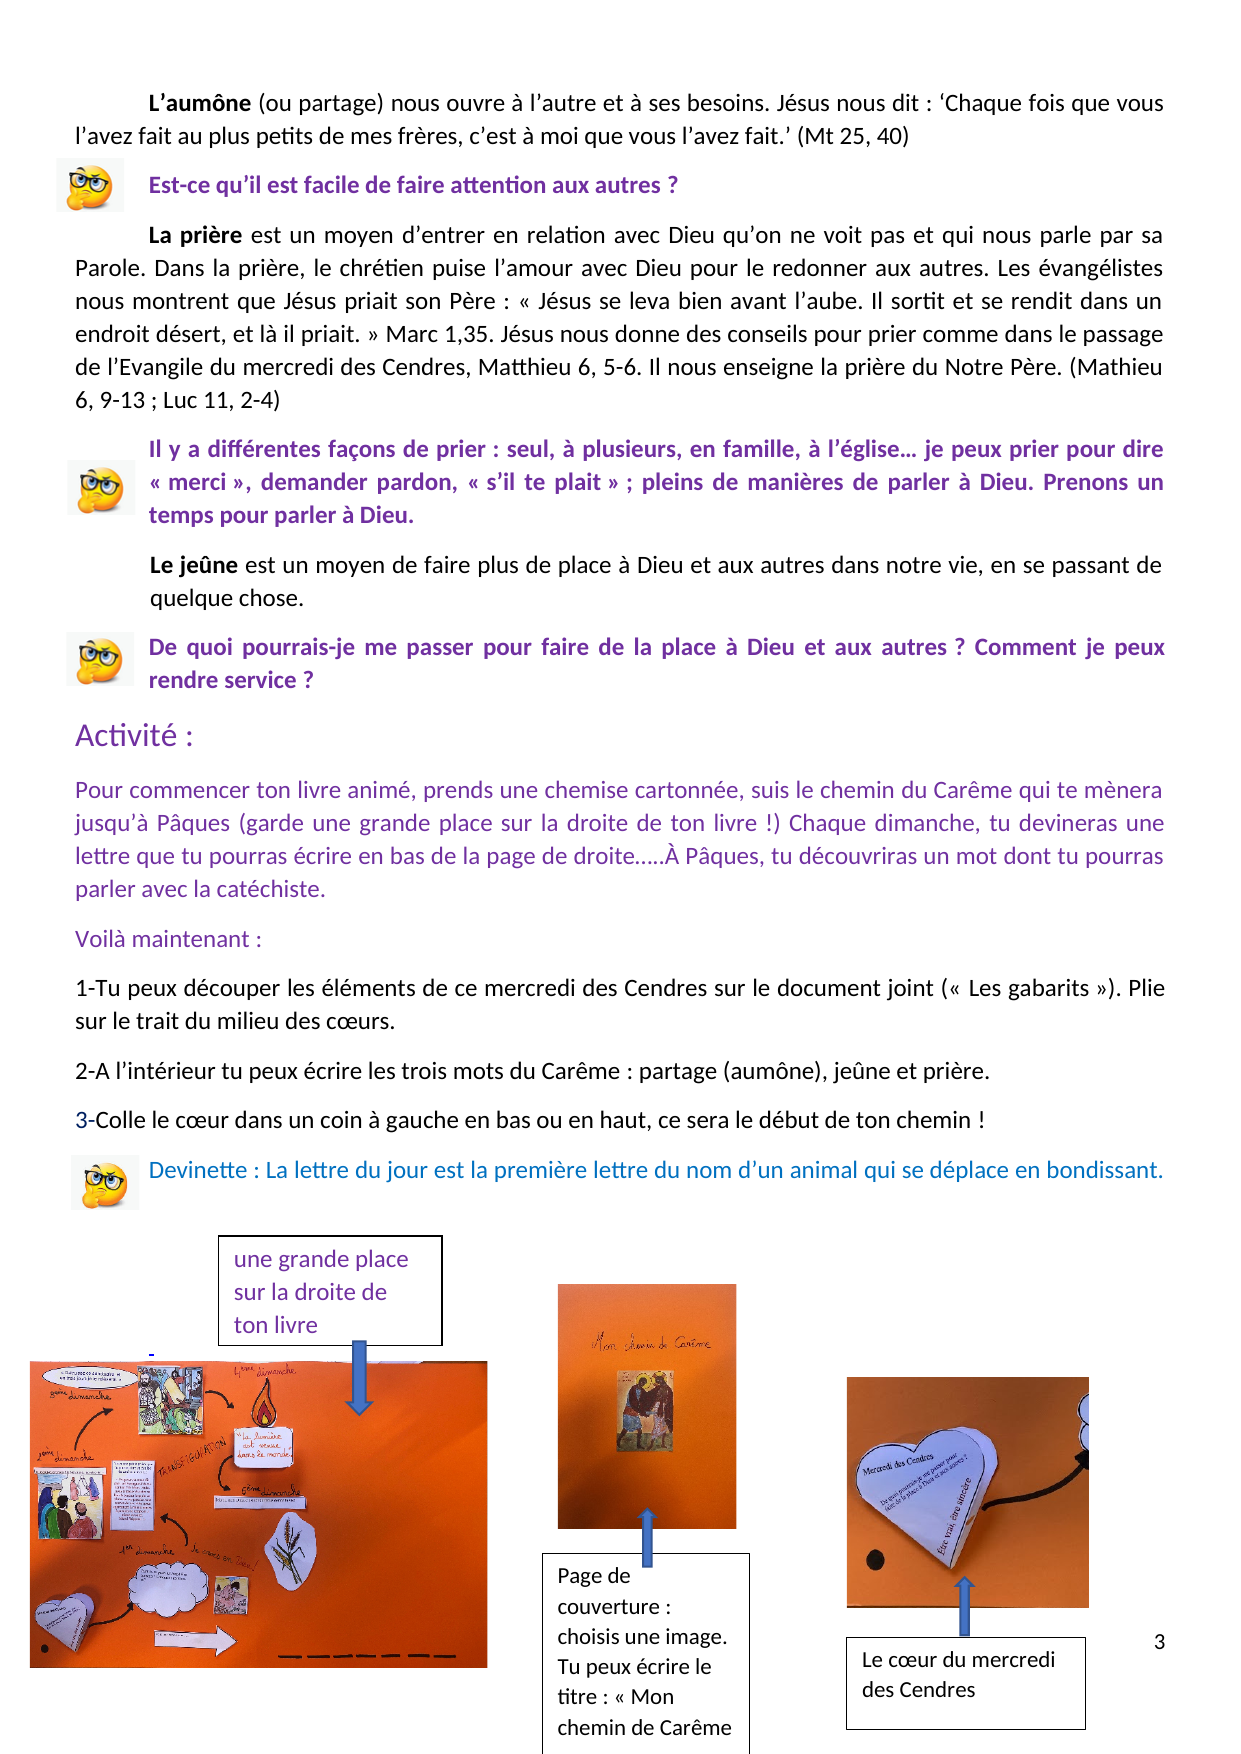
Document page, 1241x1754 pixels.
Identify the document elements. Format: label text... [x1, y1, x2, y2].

text Pour commencer ton livre animé, prends une chemise cartonnée, suis le chemin du Carême qui te mènera jusqu’à Pâques (garde une grande place sur la droite de ton livre !) Chaque dimanche, tu devineras une lettre que tu pourras écrire en bas de la page de droite…..À Pâques, tu découvriras un mot dont tu pourras parler avec la catéchiste. [75, 774, 1165, 904]
picture [56, 158, 125, 212]
text Il y a différentes façons de prier : seul, à plusieurs, en famille, à l’église… je peux prier pour dire « merci », demander pardon, « s’il te plait » ; pleins de manières de parler à Dieu. Prenons un temps pour parler à Dieu. [149, 433, 1165, 530]
text Est-ce qu’il est facile de faire attention aux autres ? [125, 169, 1165, 200]
list Le jeûne est un moyen de faire plus de place à Dieu et aux autres dans notre vie, en se passant de quelque chose. [150, 549, 1165, 612]
text Voilà maintenant : [75, 923, 1165, 953]
picture [29, 1361, 488, 1668]
text Devinette : La lettre du jour est la première lettre du nom d’un animal qui se déplace en bondissant. [75, 1154, 1165, 1215]
text Activité : [75, 714, 1165, 754]
picture [66, 632, 135, 686]
text 1-Tu peux découper les éléments de ce mercredi des Cendres sur le document joint (« Les gabarits »). Plie sur le trait du milieu des cœurs. [75, 972, 1165, 1036]
picture [71, 1155, 140, 1210]
text La prière est un moyen d’entrer en relation avec Dieu qu’on ne voit pas et qui nous parle par sa Parole. Dans la prière, le chrétien puise l’amour avec Dieu pour le redonner aux autres. Les évangélistes nous montrent que Jésus priait son Père : « Jésus se leva bien avant l’aube. Il sortit et se rendit dans un endroit désert, et là il priait. » Marc 1,35. Jésus nous donne des conseils pour prier comme dans le passage de l’Evangile du mercredi des Cendres, Matthieu 6, 5-6. Il nous enseigne la prière du Notre Père. (Mathieu 6, 9-13 ; Luc 11, 2-4) [75, 219, 1165, 414]
text De quoi pourrais-je me passer pour faire de la place à Dieu et aux autres ? Comment je peux rendre service ? [149, 631, 1165, 695]
text 2-A l’intérieur tu peux écrire les trois mots du Carême : partage (aumône), jeûne et prière. [75, 1055, 1165, 1085]
picture [67, 460, 136, 515]
picture [557, 1284, 737, 1529]
text 3-Colle le cœur dans un coin à gauche en bas ou en haut, ce sera le début de ton chemin ! [75, 1104, 1165, 1135]
text L’aumône (ou partage) nous ouvre à l’autre et à ses besoins. Jésus nous dit : ‘Chaque fois que vous l’avez fait au plus petits de mes frères, c’est à moi que vous l’avez fait.’ (Mt 25, 40) [75, 87, 1165, 151]
picture [846, 1377, 1089, 1608]
